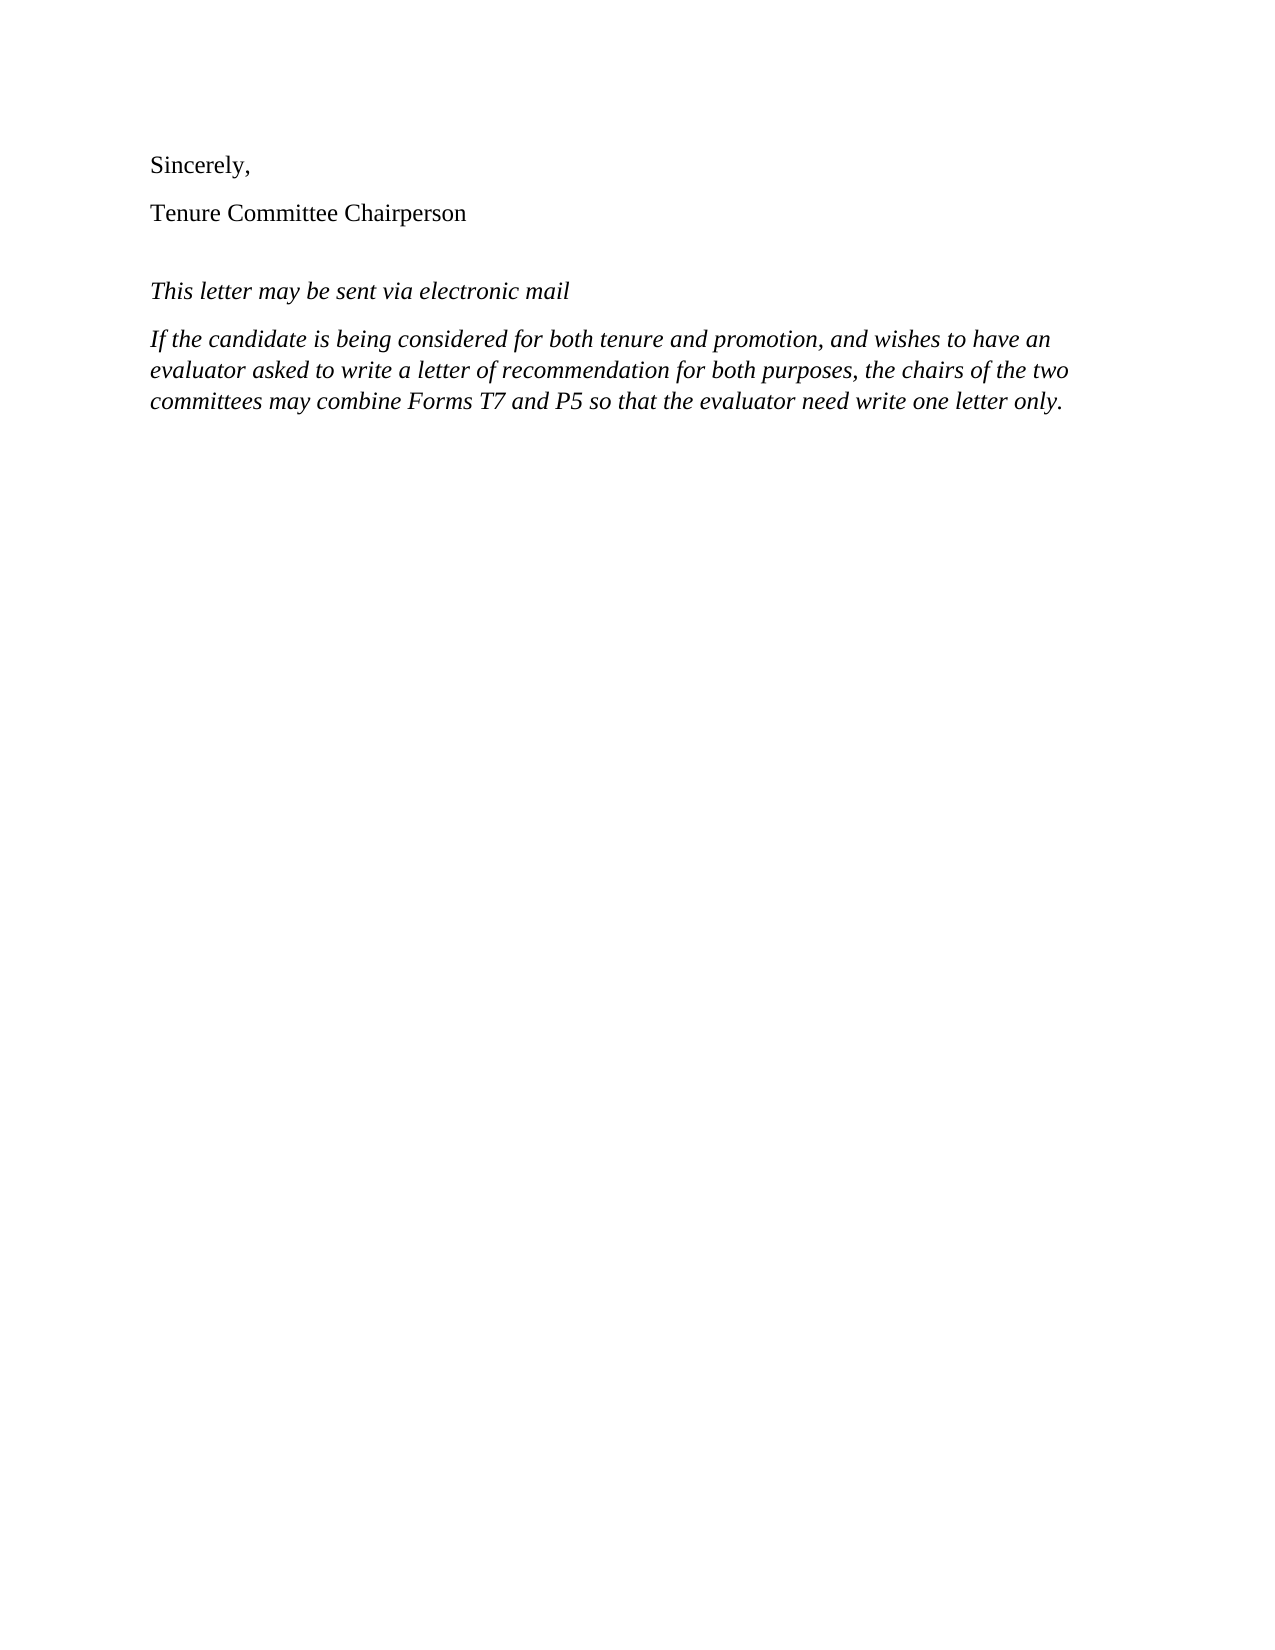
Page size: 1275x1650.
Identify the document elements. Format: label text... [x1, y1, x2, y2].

text This letter may be sent via electronic mail [150, 276, 1125, 305]
text If the candidate is being considered for both tenure and promotion, and wishes to have an evaluator asked to write a letter of recommendation for both purposes, the chairs of the two committees may combine Forms T7 and P5 so that the evaluator need write one letter only. [150, 324, 1125, 415]
text Sincerely, [150, 150, 1125, 179]
text Tenure Committee Chairperson [150, 198, 1125, 226]
